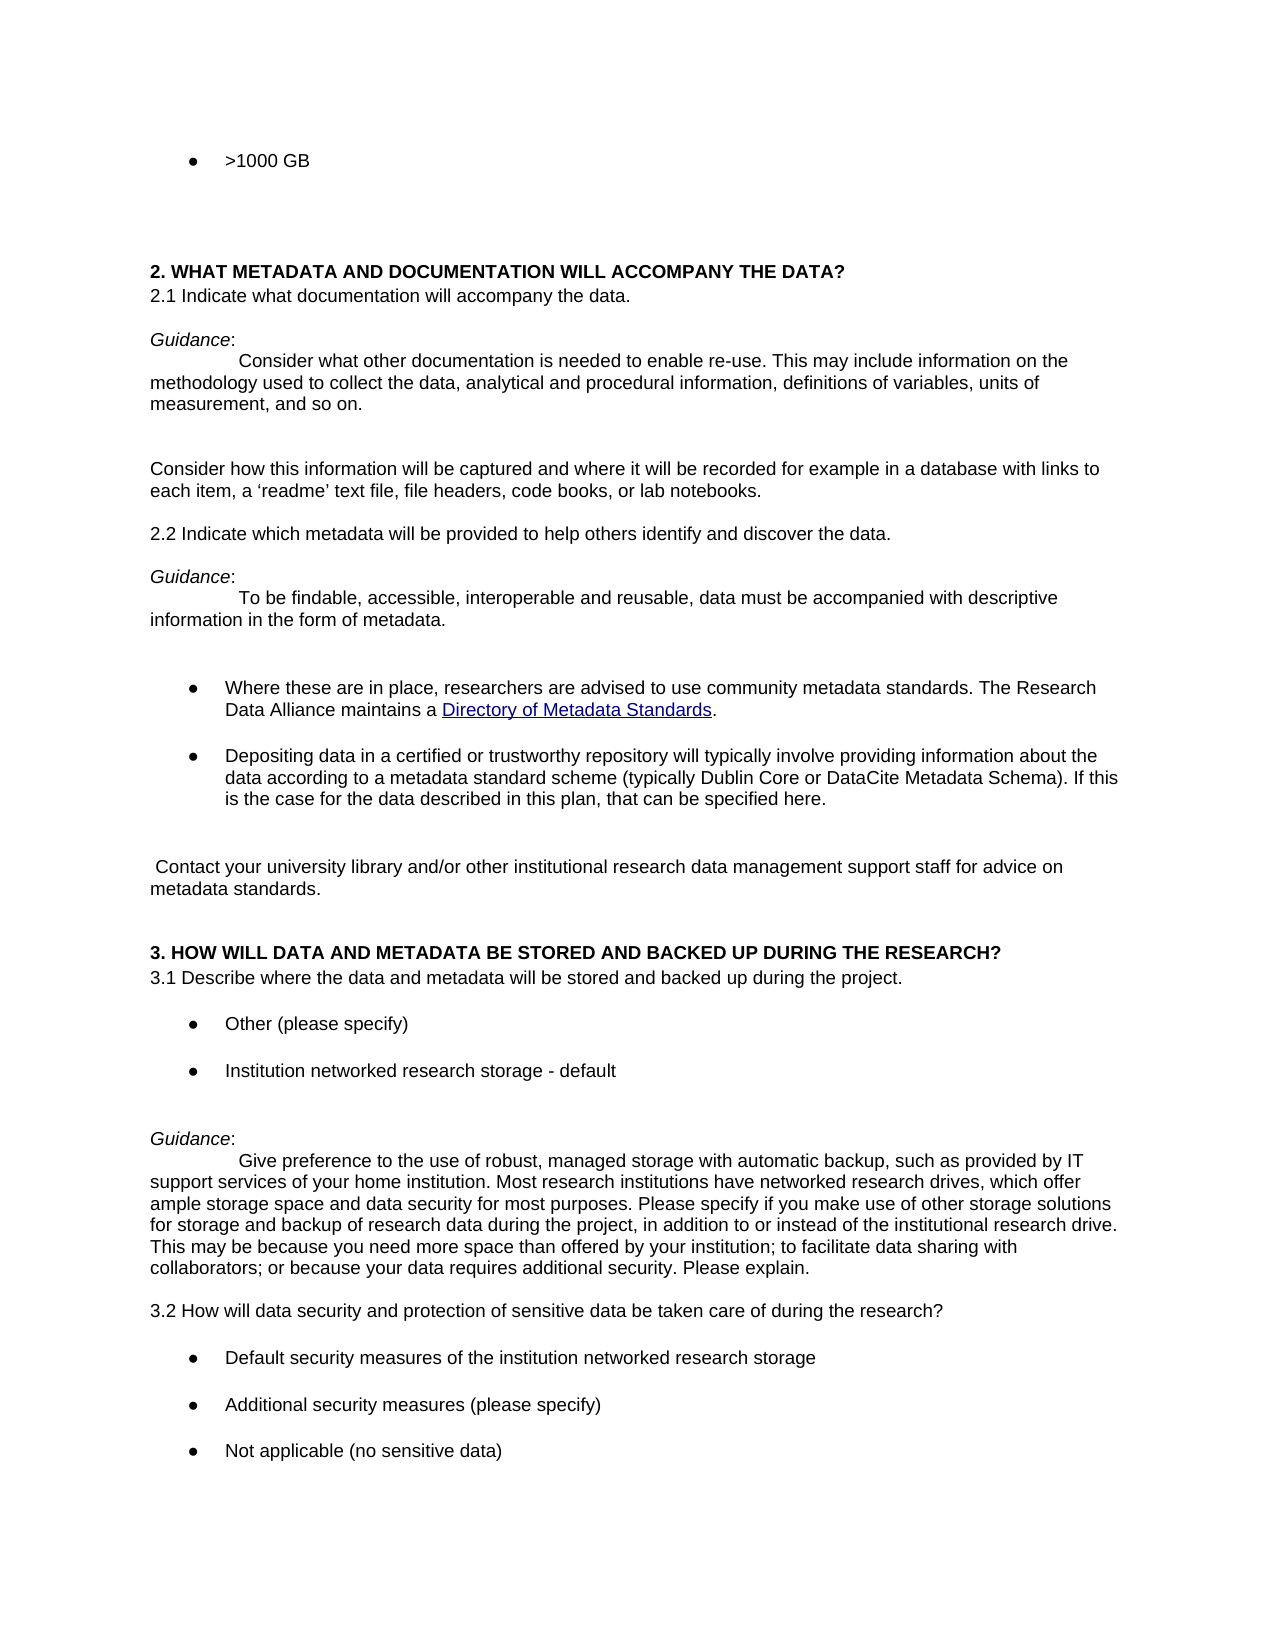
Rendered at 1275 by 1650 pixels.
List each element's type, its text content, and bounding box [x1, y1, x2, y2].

text Consider what other documentation is needed to enable re-use. This may include information on the methodology used to collect the data, analytical and procedural information, definitions of variables, units of measurement, and so on. [150, 350, 1125, 415]
text 3.2 How will data security and protection of sensitive data be taken care of during the research? [150, 1300, 1125, 1322]
text To be findable, accessible, interoperable and reusable, data must be accompanied with descriptive information in the form of metadata. [150, 587, 1125, 630]
text Consider how this information will be captured and where it will be recorded for example in a database with links to each item, a ‘readme’ text file, file headers, code books, or lab notebooks. [150, 458, 1125, 501]
text 2.2 Indicate which metadata will be provided to help others identify and discover the data. [150, 522, 1125, 544]
list Depositing data in a certified or trustworthy repository will typically involve providing information about the data according to a metadata standard scheme (typically Dublin Core or DataCite Metadata Schema). If this is the case for the data described in this plan, that can be specified here. [187, 745, 1125, 810]
list Default security measures of the institution networked research storage [187, 1347, 1125, 1368]
list Additional security measures (please specify) [187, 1393, 1125, 1415]
list >1000 GB [187, 150, 1125, 172]
list Institution networked research storage - default [187, 1060, 1125, 1081]
text Guidance: [150, 1128, 1125, 1149]
text Guidance: [150, 566, 1125, 587]
text 3.1 Describe where the data and metadata will be stored and backed up during the project. [150, 967, 1125, 988]
text 2.1 Indicate what documentation will accompany the data. [150, 285, 1125, 307]
list Where these are in place, researchers are advised to use community metadata standards. The Research Data Alliance maintains a Directory of Metadata Standards. [187, 677, 1125, 720]
text Give preference to the use of robust, managed storage with automatic backup, such as provided by IT support services of your home institution. Most research institutions have networked research drives, which offer ample storage space and data security for most purposes. Please specify if you make use of other storage solutions for storage and backup of research data during the project, in addition to or instead of the institutional research drive. This may be because you need more space than offered by your institution; to facilitate data sharing with collaborators; or because your data requires additional security. Please explain. [150, 1149, 1125, 1279]
text Contact your university library and/or other institutional research data management support staff for advice on metadata standards. [150, 856, 1125, 899]
list Not applicable (no sensitive data) [187, 1440, 1125, 1462]
list Other (please specify) [187, 1013, 1125, 1035]
text Guidance: [150, 328, 1125, 350]
subtitle 3. How will data and metadata be stored and backed up during the research? [150, 942, 1125, 963]
subtitle 2. What metadata and documentation will accompany the data? [150, 261, 1125, 282]
